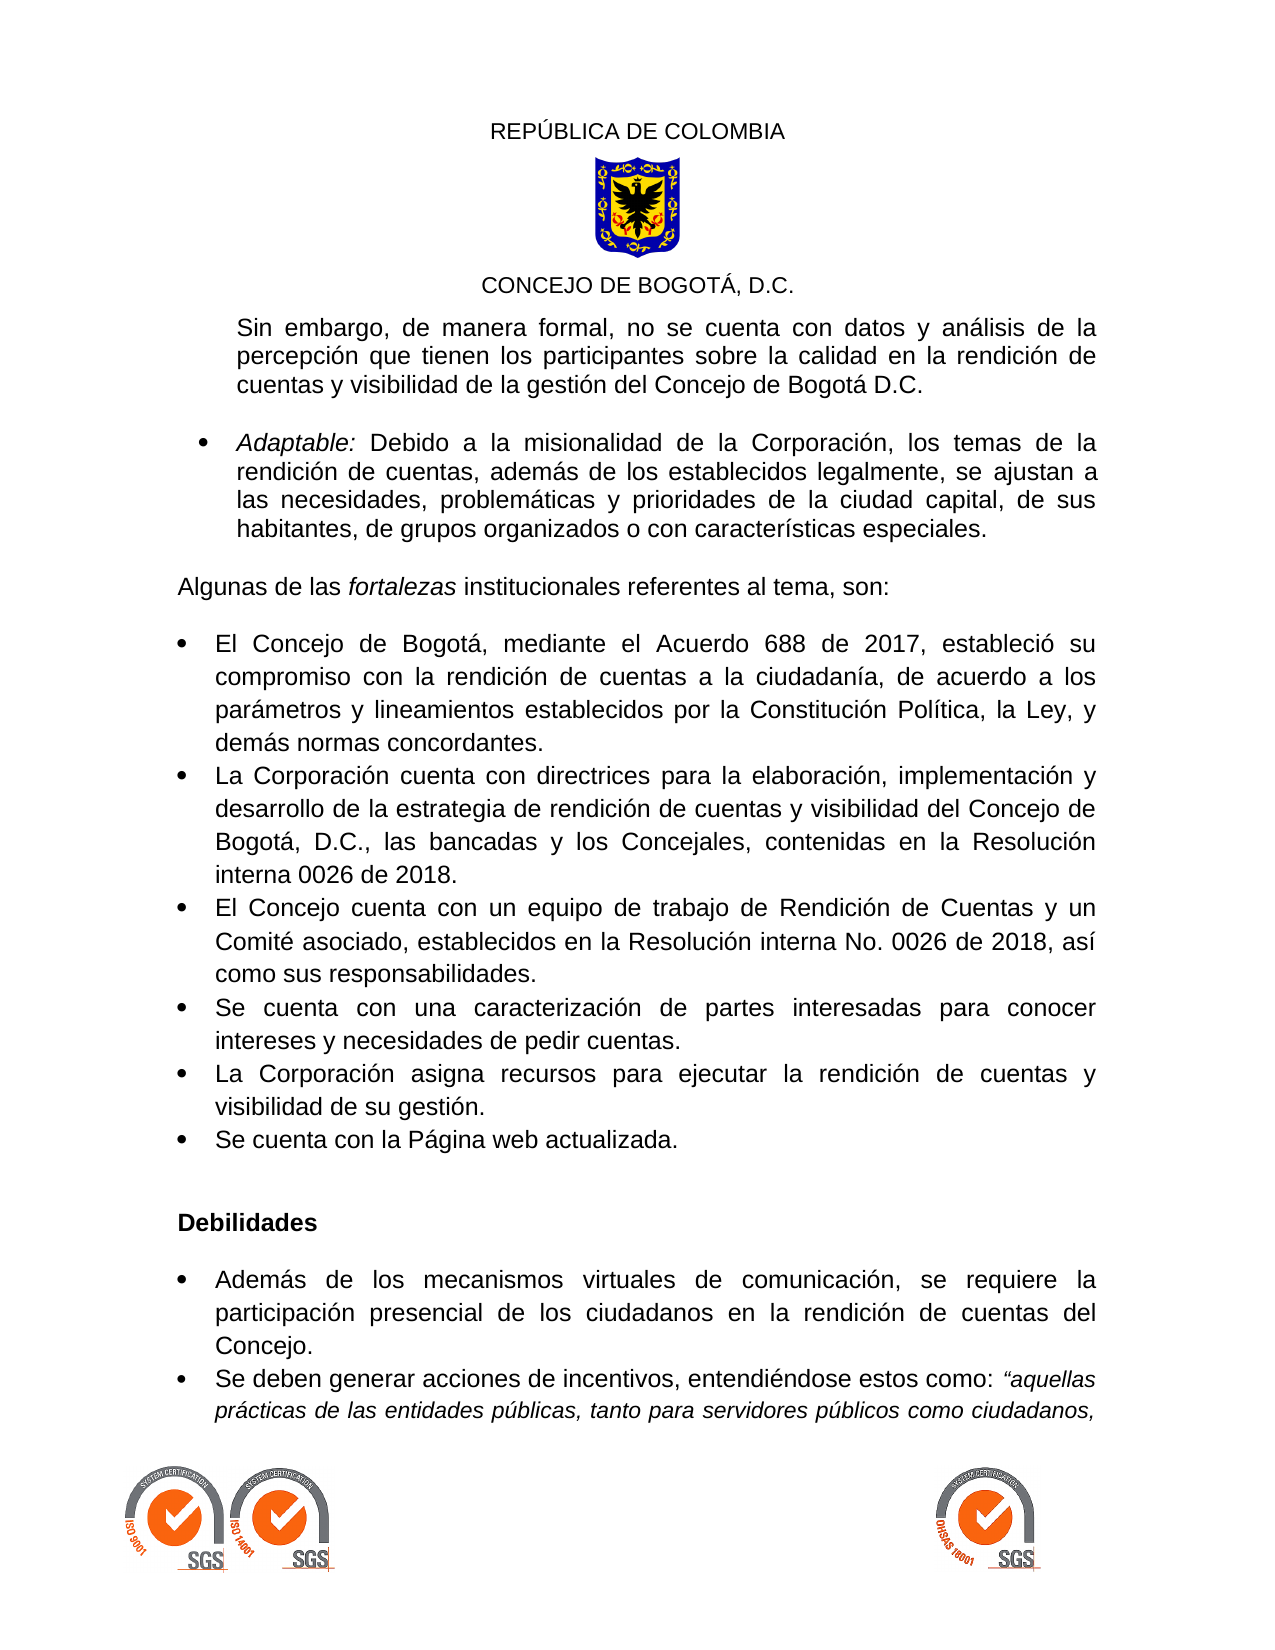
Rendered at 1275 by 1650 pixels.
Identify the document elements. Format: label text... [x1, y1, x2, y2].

list Se cuenta con la Página web actualizada. [177, 1125, 1098, 1154]
list El Concejo cuenta con un equipo de trabajo de Rendición de Cuentas y un Comité asociado, establecidos en la Resolución interna No. 0026 de 2018, así como sus responsabilidades. [177, 893, 1098, 988]
list Se cuenta con una caracterización de partes interesadas para conocer intereses y necesidades de pedir cuentas. [177, 992, 1098, 1054]
picture [123, 1466, 335, 1573]
list La Corporación cuenta con directrices para la elaboración, implementación y desarrollo de la estrategia de rendición de cuentas y visibilidad del Concejo de Bogotá, D.C., las bancadas y los Concejales, contenidas en la Resolución interna 0026 de 2018. [177, 761, 1098, 889]
text Algunas de las fortalezas institucionales referentes al tema, son: [177, 571, 1098, 600]
list La Corporación asigna recursos para ejecutar la rendición de cuentas y visibilidad de su gestión. [177, 1059, 1098, 1121]
picture [934, 1465, 1041, 1572]
text Debilidades [177, 1207, 1098, 1236]
picture [595, 157, 680, 258]
list El Concejo de Bogotá, mediante el Acuerdo 688 de 2017, estableció su compromiso con la rendición de cuentas a la ciudadanía, de acuerdo a los parámetros y lineamientos establecidos por la Constitución Política, la Ley, y demás normas concordantes. [177, 629, 1098, 757]
list Además de los mecanismos virtuales de comunicación, se requiere la participación presencial de los ciudadanos en la rendición de cuentas del Concejo. [177, 1265, 1098, 1360]
text Sin embargo, de manera formal, no se cuenta con datos y análisis de la percepción que tienen los participantes sobre la calidad en la rendición de cuentas y visibilidad de la gestión del Concejo de Bogotá D.C. [236, 313, 1098, 399]
list Adaptable: Debido a la misionalidad de la Corporación, los temas de la rendición de cuentas, además de los establecidos legalmente, se ajustan a las necesidades, problemáticas y prioridades de la ciudad capital, de sus habitantes, de grupos organizados o con características especiales. [199, 428, 1098, 543]
